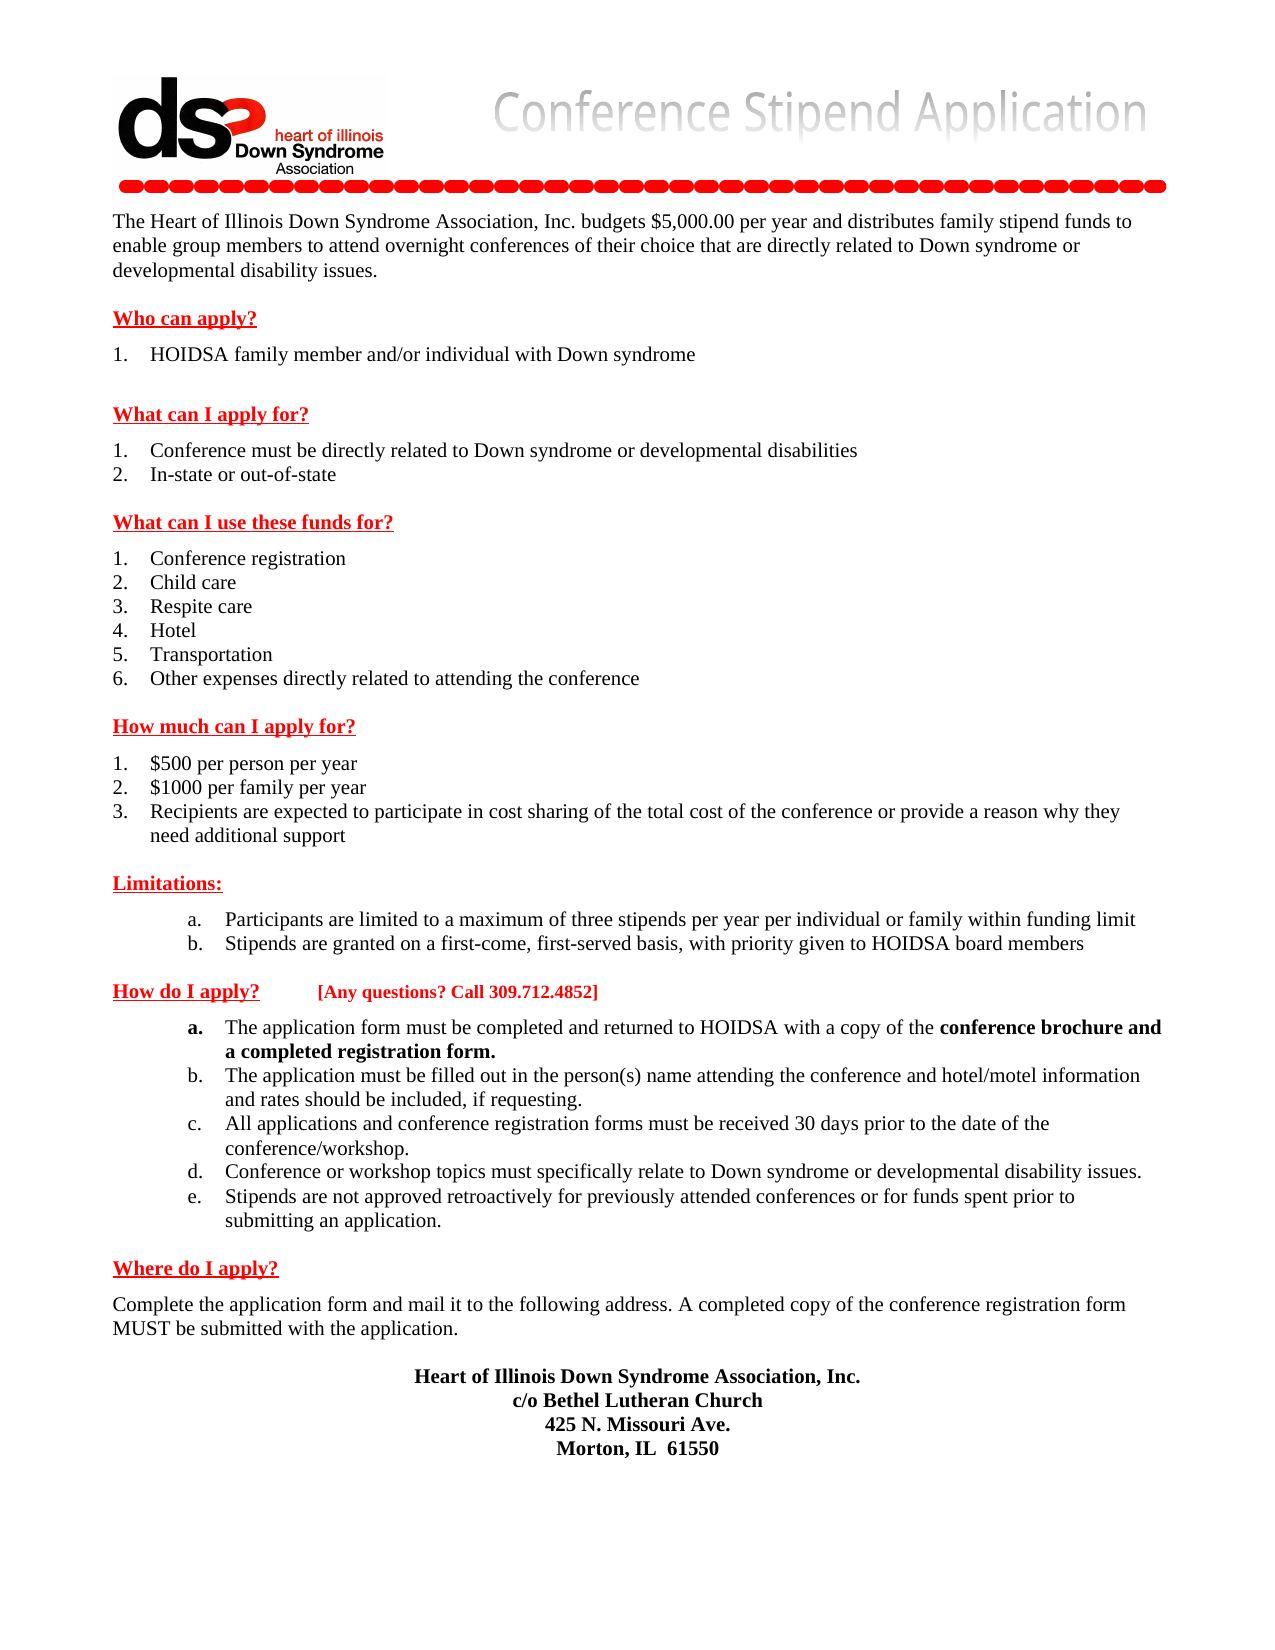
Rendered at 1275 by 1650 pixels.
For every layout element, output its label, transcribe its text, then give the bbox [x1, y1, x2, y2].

list HOIDSA family member and/or individual with Down syndrome [112, 342, 1162, 366]
list Other expenses directly related to attending the conference [112, 666, 1162, 690]
list The application must be filled out in the person(s) name attending the conference and hotel/motel information and rates should be included, if requesting. [187, 1063, 1162, 1111]
list Conference registration [112, 546, 1162, 570]
text What can I apply for? [112, 402, 1162, 426]
text How much can I apply for? [112, 714, 1162, 738]
text Who can apply? [112, 306, 1162, 330]
list Participants are limited to a maximum of three stipends per year per individual or family within funding limit [187, 907, 1162, 931]
list Conference or workshop topics must specifically relate to Down syndrome or developmental disability issues. [187, 1159, 1162, 1183]
text What can I use these funds for? [112, 510, 1162, 534]
list $500 per person per year [112, 751, 1162, 774]
text Limitations: [112, 871, 1162, 895]
text c/o Bethel Lutheran Church [112, 1388, 1162, 1412]
list Recipients are expected to participate in cost sharing of the total cost of the conference or provide a reason why they need additional support [112, 799, 1162, 847]
list All applications and conference registration forms must be received 30 days prior to the date of the conference/workshop. [187, 1111, 1162, 1159]
list Stipends are not approved retroactively for previously attended conferences or for funds spent prior to submitting an application. [187, 1183, 1162, 1232]
list Respite care [112, 594, 1162, 618]
text How do I apply? [Any questions? Call 309.712.4852] [112, 979, 1162, 1003]
picture [112, 74, 388, 177]
text The Heart of Illinois Down Syndrome Association, Inc. budgets $5,000.00 per year and distributes family stipend funds to enable group members to attend overnight conferences of their choice that are directly related to Down syndrome or developmental disability issues. [112, 209, 1162, 282]
list $1000 per family per year [112, 774, 1162, 799]
text Heart of Illinois Down Syndrome Association, Inc. [112, 1364, 1162, 1388]
text 425 N. Missouri Ave. [112, 1412, 1162, 1436]
list Stipends are granted on a first-come, first-served basis, with priority given to HOIDSA board members [187, 931, 1162, 955]
list Conference must be directly related to Down syndrome or developmental disabilities [112, 438, 1162, 462]
list Child care [112, 570, 1162, 594]
list In-state or out-of-state [112, 462, 1162, 486]
text Morton, IL 61550 [112, 1436, 1162, 1460]
list Transportation [112, 642, 1162, 666]
text Where do I apply? [112, 1256, 1162, 1280]
text Complete the application form and mail it to the following address. A completed copy of the conference registration form MUST be submitted with the application. [112, 1292, 1162, 1340]
list The application form must be completed and returned to HOIDSA with a copy of the conference brochure and a completed registration form. [187, 1015, 1162, 1063]
list Hotel [112, 618, 1162, 642]
